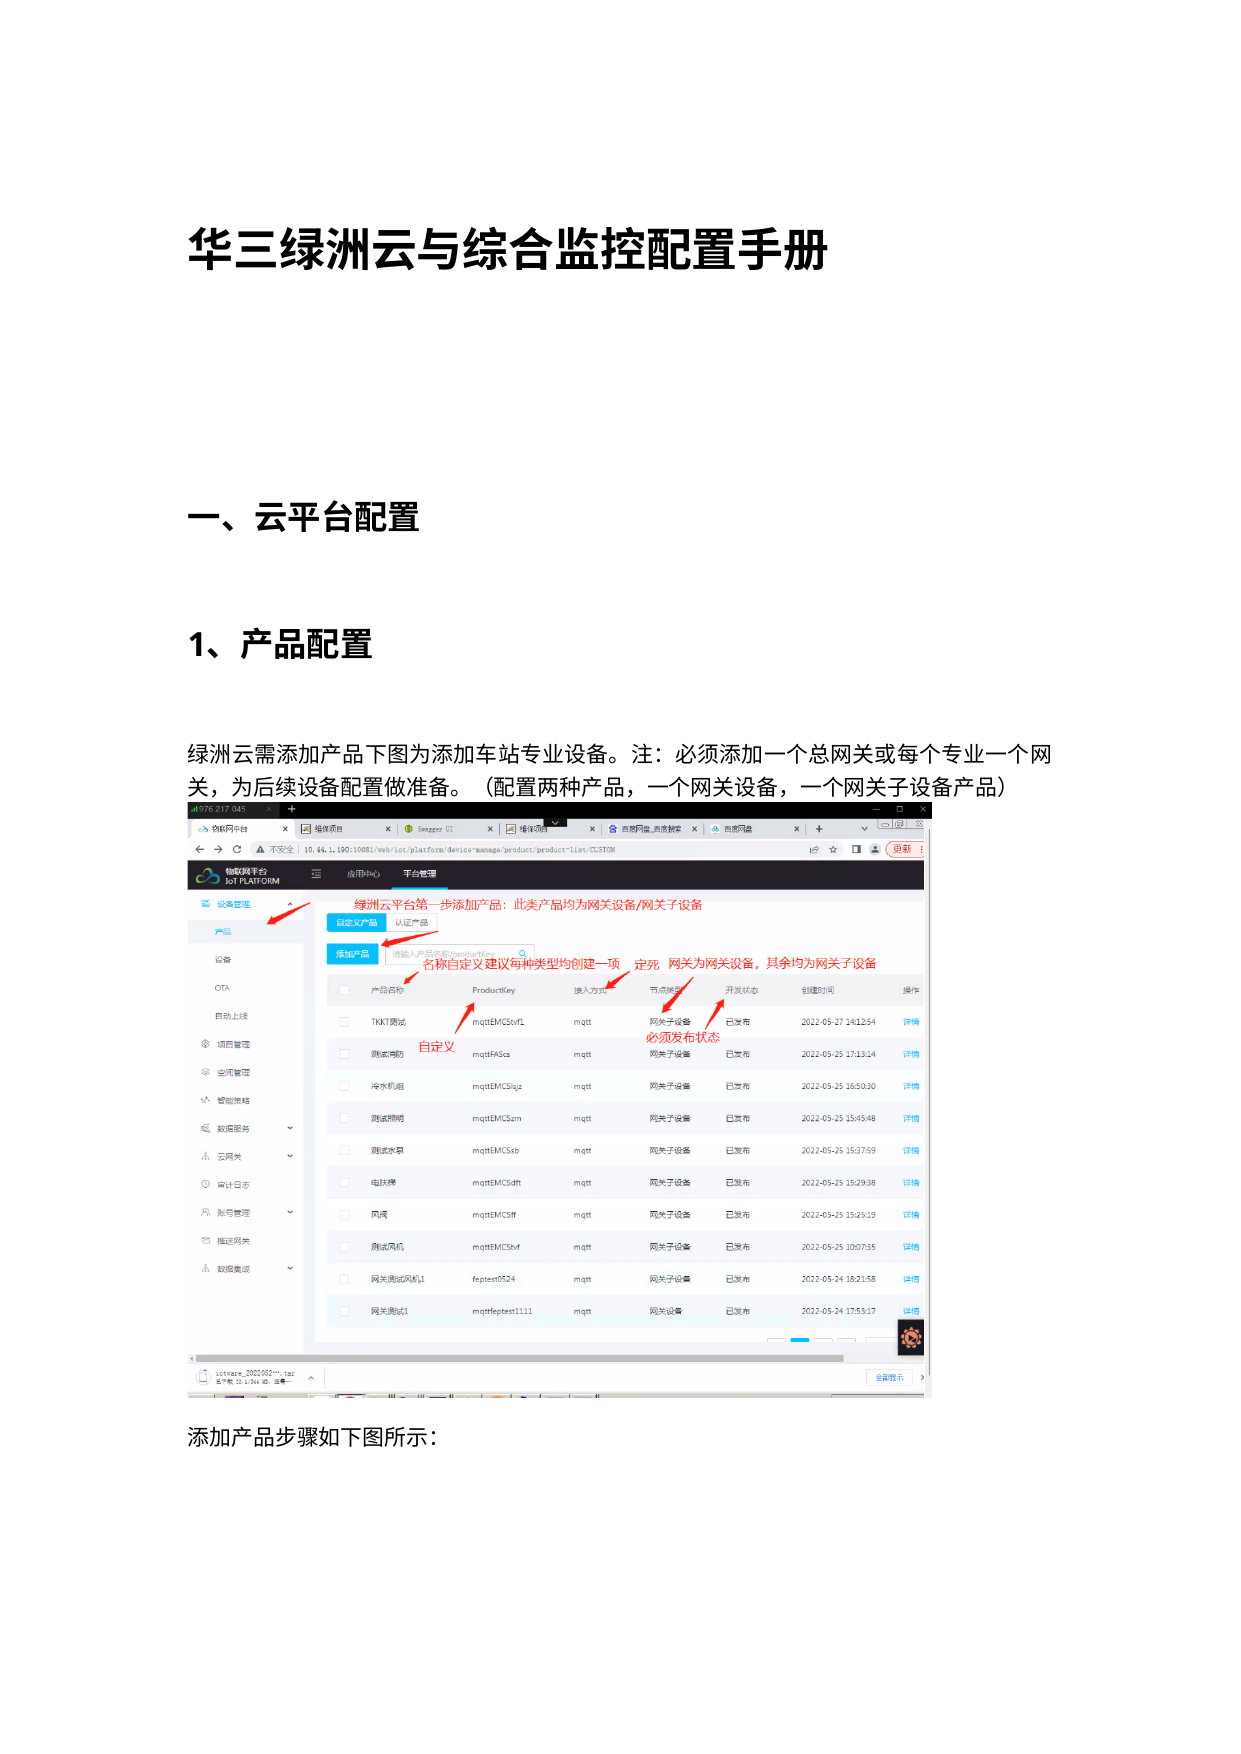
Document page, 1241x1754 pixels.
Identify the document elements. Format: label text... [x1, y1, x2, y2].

picture [187, 802, 932, 1398]
subtitle 一、云平台配置 [187, 482, 1053, 547]
subtitle 华三绿洲云与综合监控配置手册 [187, 197, 1053, 295]
text 添加产品步骤如下图所示： [187, 1419, 1053, 1452]
subtitle 1、产品配置 [187, 609, 1053, 674]
text 绿洲云需添加产品下图为添加车站专业设备。注：必须添加一个总网关或每个专业一个网关，为后续设备配置做准备。（配置两种产品，一个网关设备，一个网关子设备产品） [187, 737, 1053, 802]
